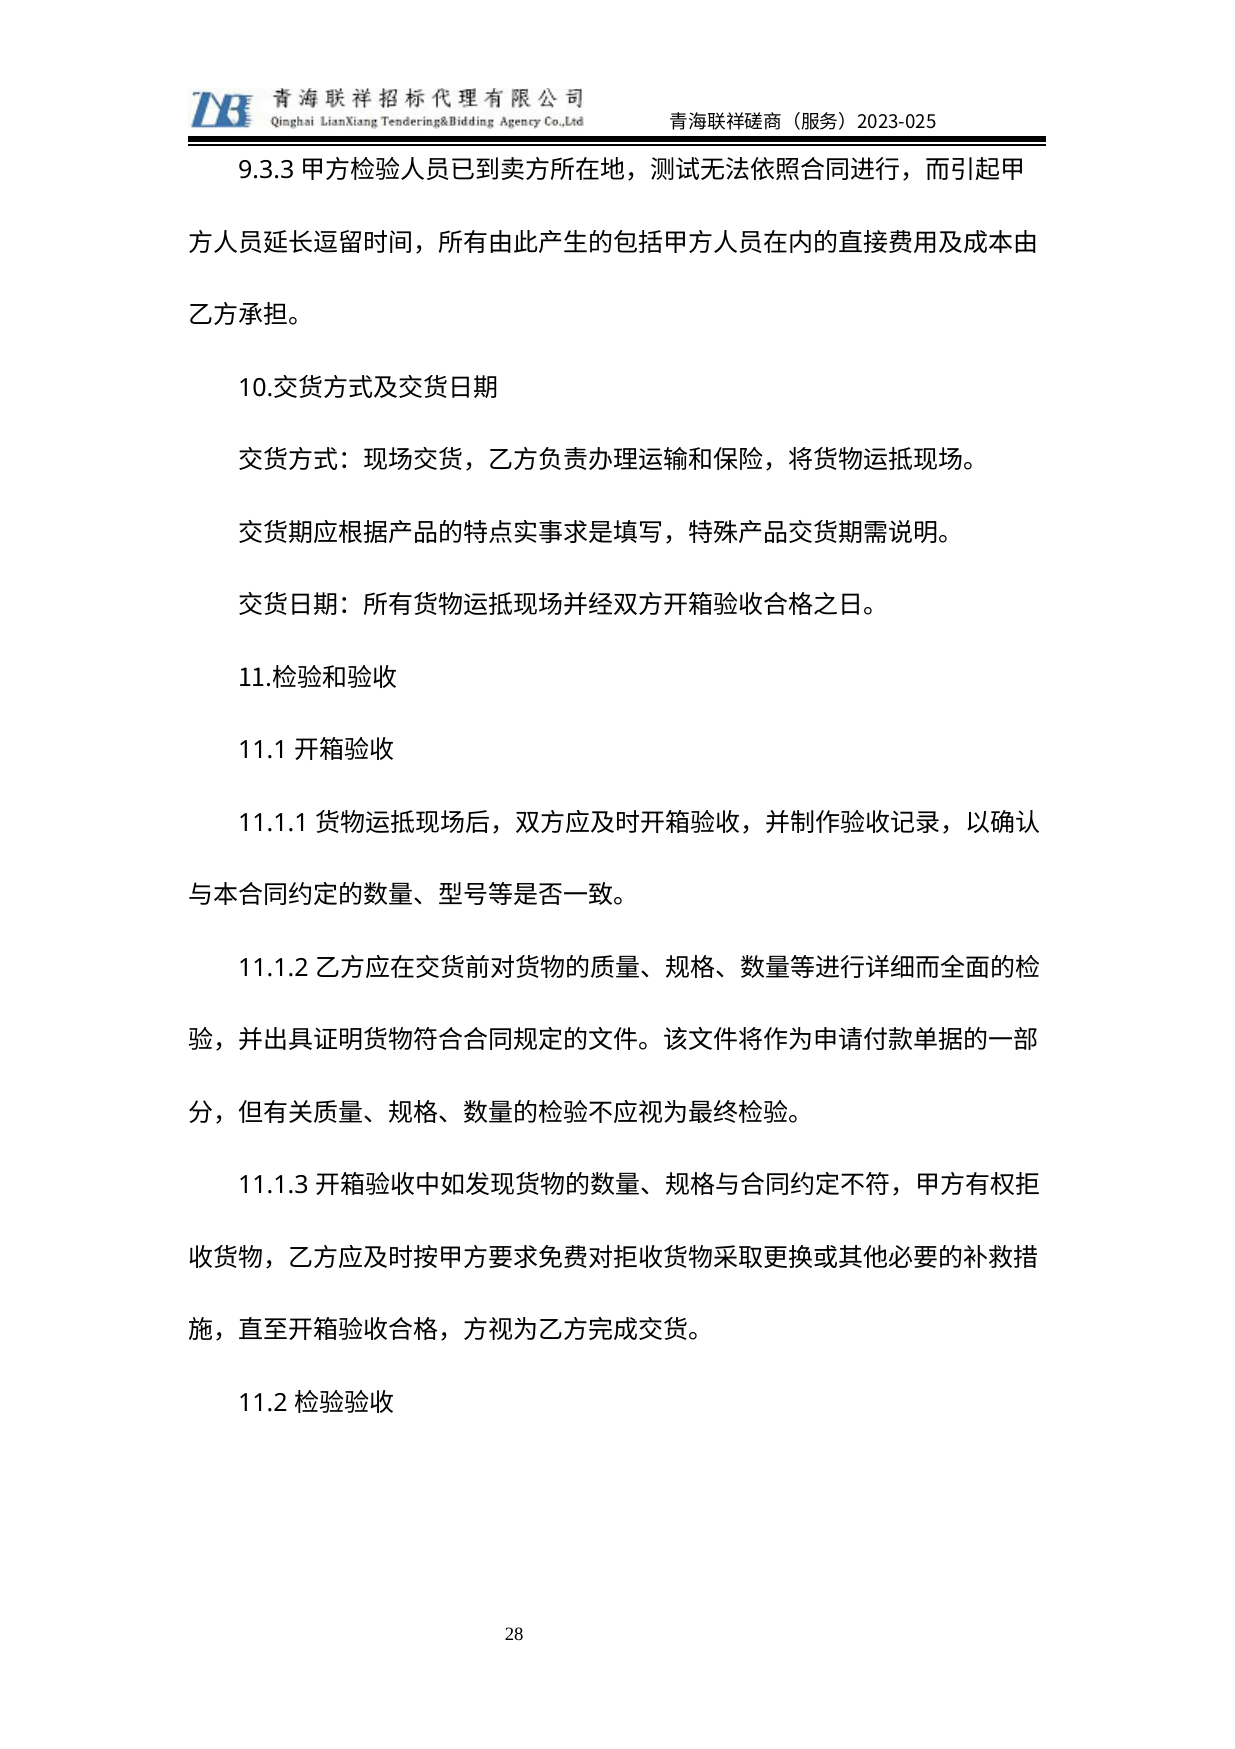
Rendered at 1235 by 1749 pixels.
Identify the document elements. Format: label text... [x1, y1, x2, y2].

text 11.1.1 货物运抵现场后，双方应及时开箱验收，并制作验收记录，以确认与本合同约定的数量、型号等是否一致。 [188, 802, 1046, 911]
text 11.1.2 乙方应在交货前对货物的质量、规格、数量等进行详细而全面的检验，并出具证明货物符合合同规定的文件。该文件将作为申请付款单据的一部分，但有关质量、规格、数量的检验不应视为最终检验。 [188, 947, 1046, 1129]
picture [187, 88, 584, 129]
text 交货方式：现场交货，乙方负责办理运输和保险，将货物运抵现场。 [188, 440, 1046, 476]
text 11.2 检验验收 [188, 1382, 1046, 1419]
text 11.1 开箱验收 [188, 730, 1046, 766]
text 11.1.3 开箱验收中如发现货物的数量、规格与合同约定不符，甲方有权拒收货物，乙方应及时按甲方要求免费对拒收货物采取更换或其他必要的补救措施，直至开箱验收合格，方视为乙方完成交货。 [188, 1165, 1046, 1346]
text 交货日期：所有货物运抵现场并经双方开箱验收合格之日。 [188, 585, 1046, 621]
text 9.3.3 甲方检验人员已到卖方所在地，测试无法依照合同进行，而引起甲方人员延长逗留时间，所有由此产生的包括甲方人员在内的直接费用及成本由乙方承担。 [188, 150, 1046, 331]
text 交货期应根据产品的特点实事求是填写，特殊产品交货期需说明。 [188, 512, 1046, 549]
text 11.检验和验收 [188, 657, 1046, 694]
text 10.交货方式及交货日期 [188, 367, 1046, 404]
